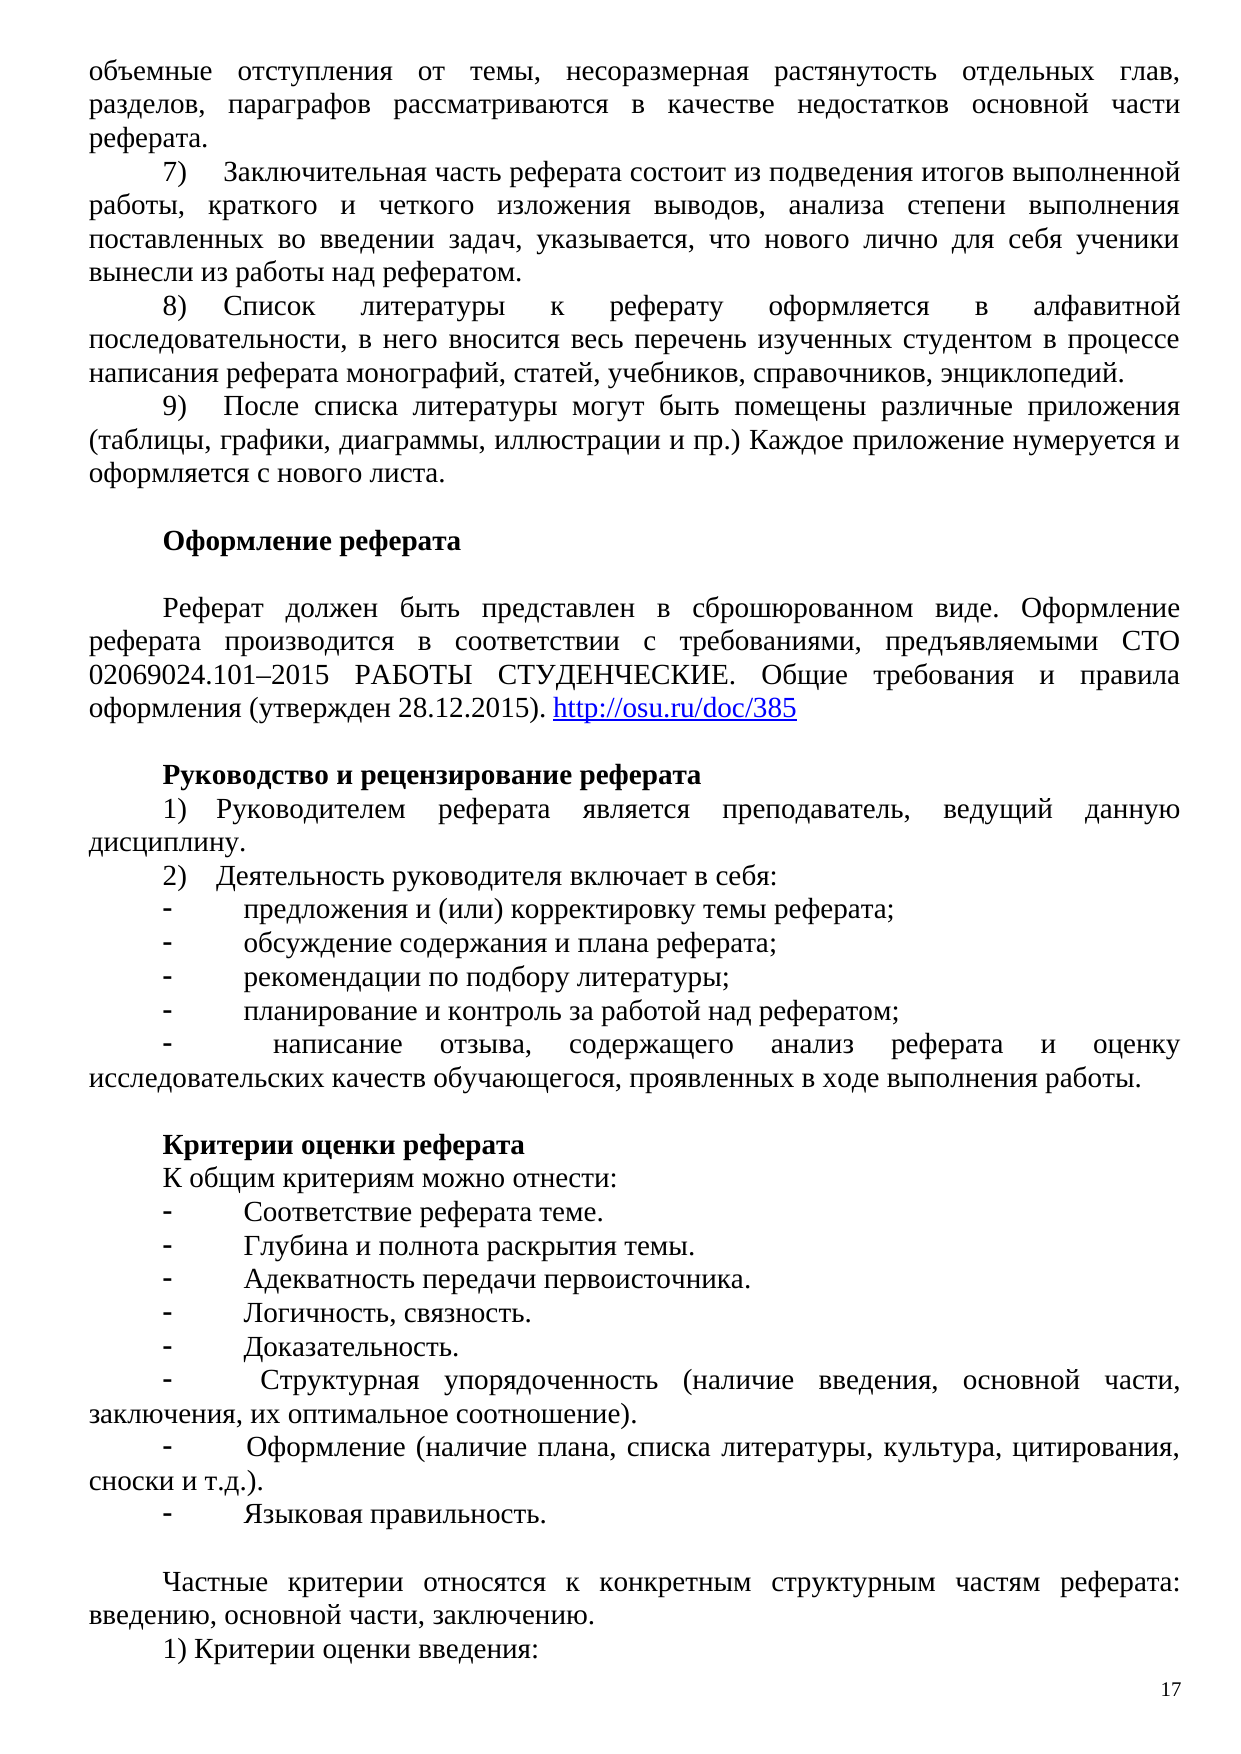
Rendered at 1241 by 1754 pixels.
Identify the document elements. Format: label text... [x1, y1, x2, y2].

text Оформление реферата [88, 523, 1181, 556]
text К общим критериям можно отнести: [88, 1161, 1181, 1194]
list Адекватность передачи первоисточника. [88, 1261, 1181, 1295]
text 1) Критерии оценки введения: [88, 1631, 1181, 1664]
list Языковая правильность. [88, 1497, 1181, 1530]
list написание отзыва, содержащего анализ реферата и оценку исследовательских качеств обучающегося, проявленных в ходе выполнения работы. [88, 1026, 1181, 1093]
text 9) После списка литературы могут быть помещены различные приложения (таблицы, графики, диаграммы, иллюстрации и пр.) Каждое приложение нумеруется и оформляется с нового листа. [88, 388, 1181, 489]
text Реферат должен быть представлен в сброшюрованном виде. Оформление реферата производится в соответствии с требованиями, предъявляемыми СТО 02069024.101–2015 РАБОТЫ СТУДЕНЧЕСКИЕ. Общие требования и правила оформления (утвержден 28.12.2015). http://osu.ru/doc/385 [88, 590, 1181, 724]
text 1) Руководителем реферата является преподаватель, ведущий данную дисциплину. [88, 791, 1181, 858]
list Соответствие реферата теме. [88, 1194, 1181, 1228]
list рекомендации по подбору литературы; [88, 959, 1181, 993]
text 8) Список литературы к реферату оформляется в алфавитной последовательности, в него вносится весь перечень изученных студентом в процессе написания реферата монографий, статей, учебников, справочников, энциклопедий. [88, 288, 1181, 388]
text Частные критерии относятся к конкретным структурным частям реферата: введению, основной части, заключению. [88, 1564, 1181, 1631]
list Структурная упорядоченность (наличие введения, основной части, заключения, их оптимальное соотношение). [88, 1362, 1181, 1429]
text 7) Заключительная часть реферата состоит из подведения итогов выполненной работы, краткого и четкого изложения выводов, анализа степени выполнения поставленных во введении задач, указывается, что нового лично для себя ученики вынесли из работы над рефератом. [88, 154, 1181, 288]
list предложения и (или) корректировку темы реферата; [88, 892, 1181, 925]
text 2) Деятельность руководителя включает в себя: [88, 858, 1181, 892]
list Логичность, связность. [88, 1295, 1181, 1329]
list обсуждение содержания и плана реферата; [88, 925, 1181, 959]
list Оформление (наличие плана, списка литературы, культура, цитирования, сноски и т.д.). [88, 1429, 1181, 1497]
list Глубина и полнота раскрытия темы. [88, 1228, 1181, 1261]
text Руководство и рецензирование реферата [88, 757, 1181, 791]
list планирование и контроль за работой над рефератом; [88, 993, 1181, 1026]
text Критерии оценки реферата [88, 1127, 1181, 1161]
list Доказательность. [88, 1329, 1181, 1362]
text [88, 53, 1181, 154]
